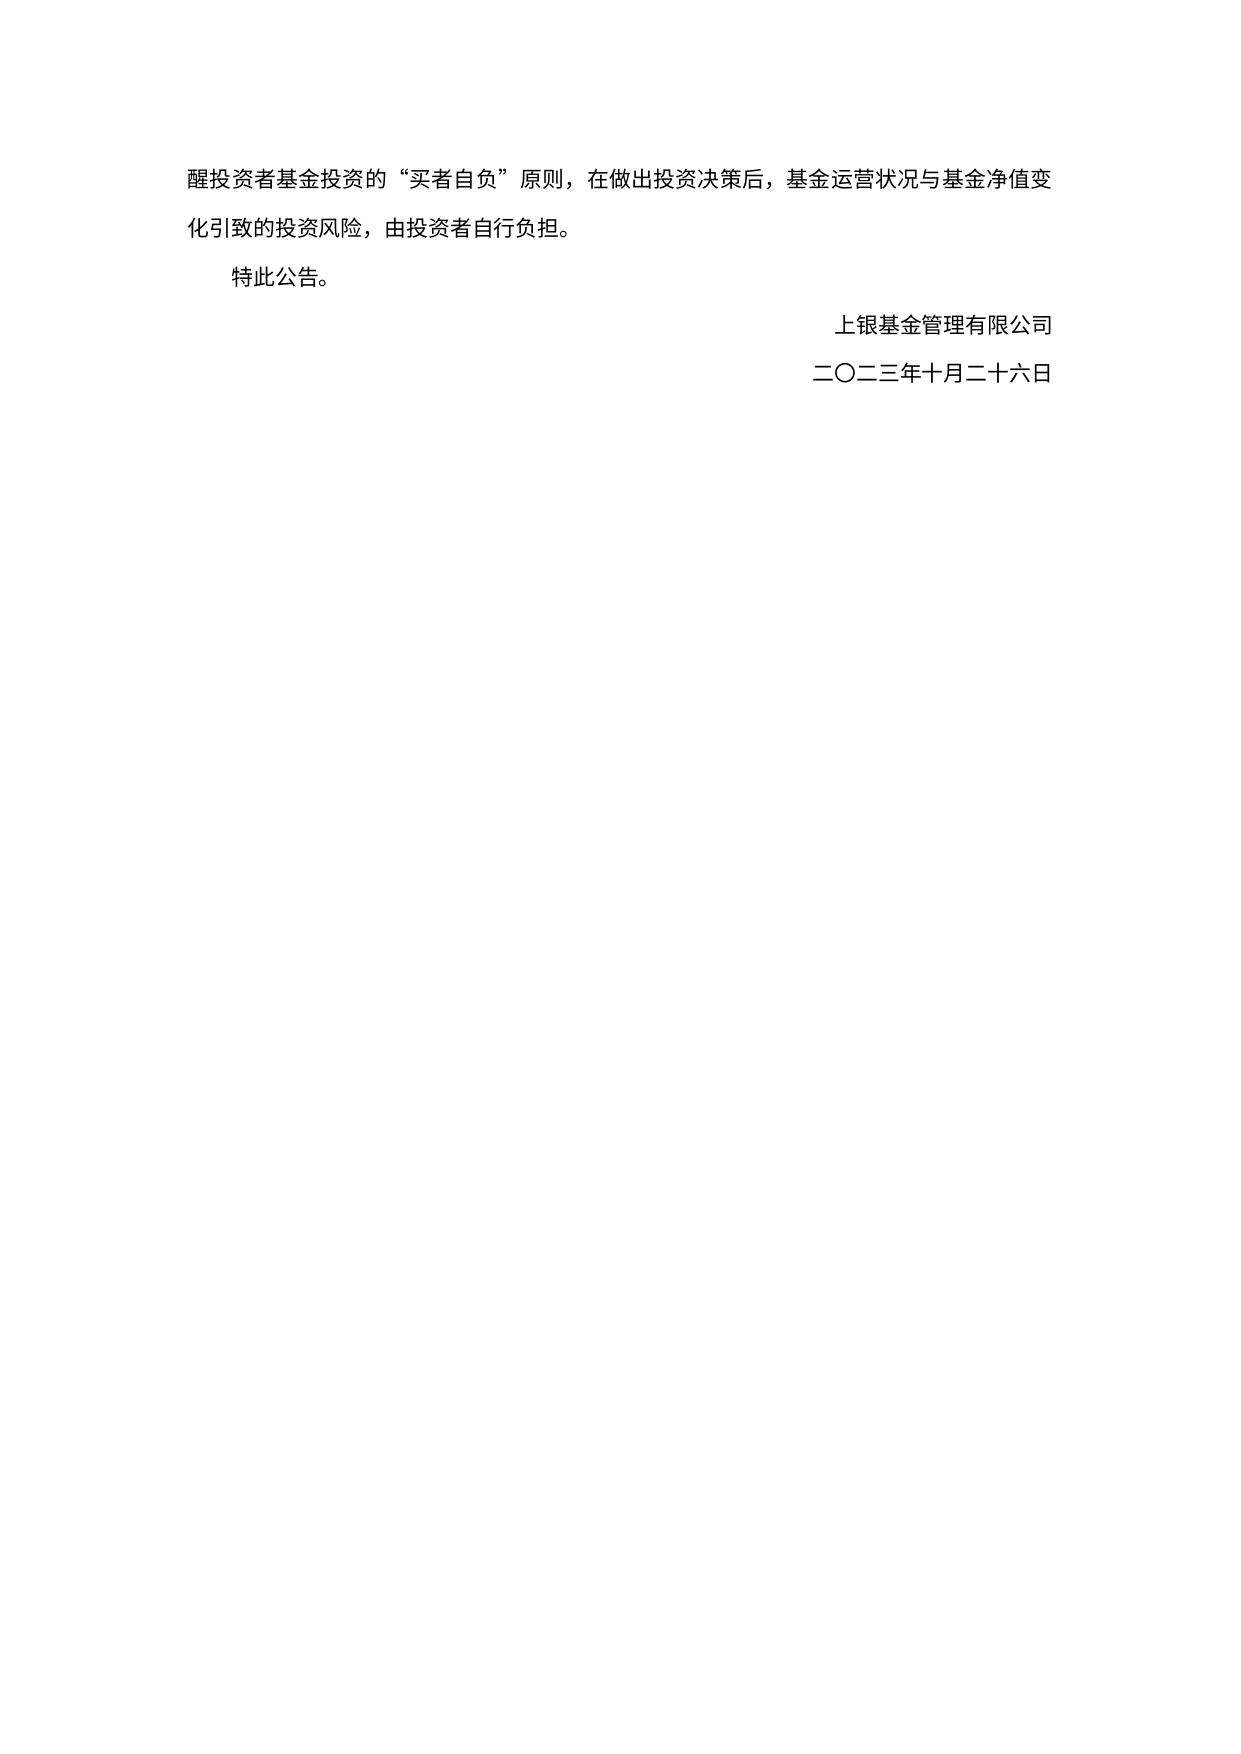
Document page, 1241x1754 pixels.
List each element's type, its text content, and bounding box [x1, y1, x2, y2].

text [187, 162, 1053, 243]
text 上银基金管理有限公司 [187, 307, 1053, 340]
text 特此公告。 [187, 259, 1053, 292]
text 二〇二三年十月二十六日 [187, 356, 1053, 388]
